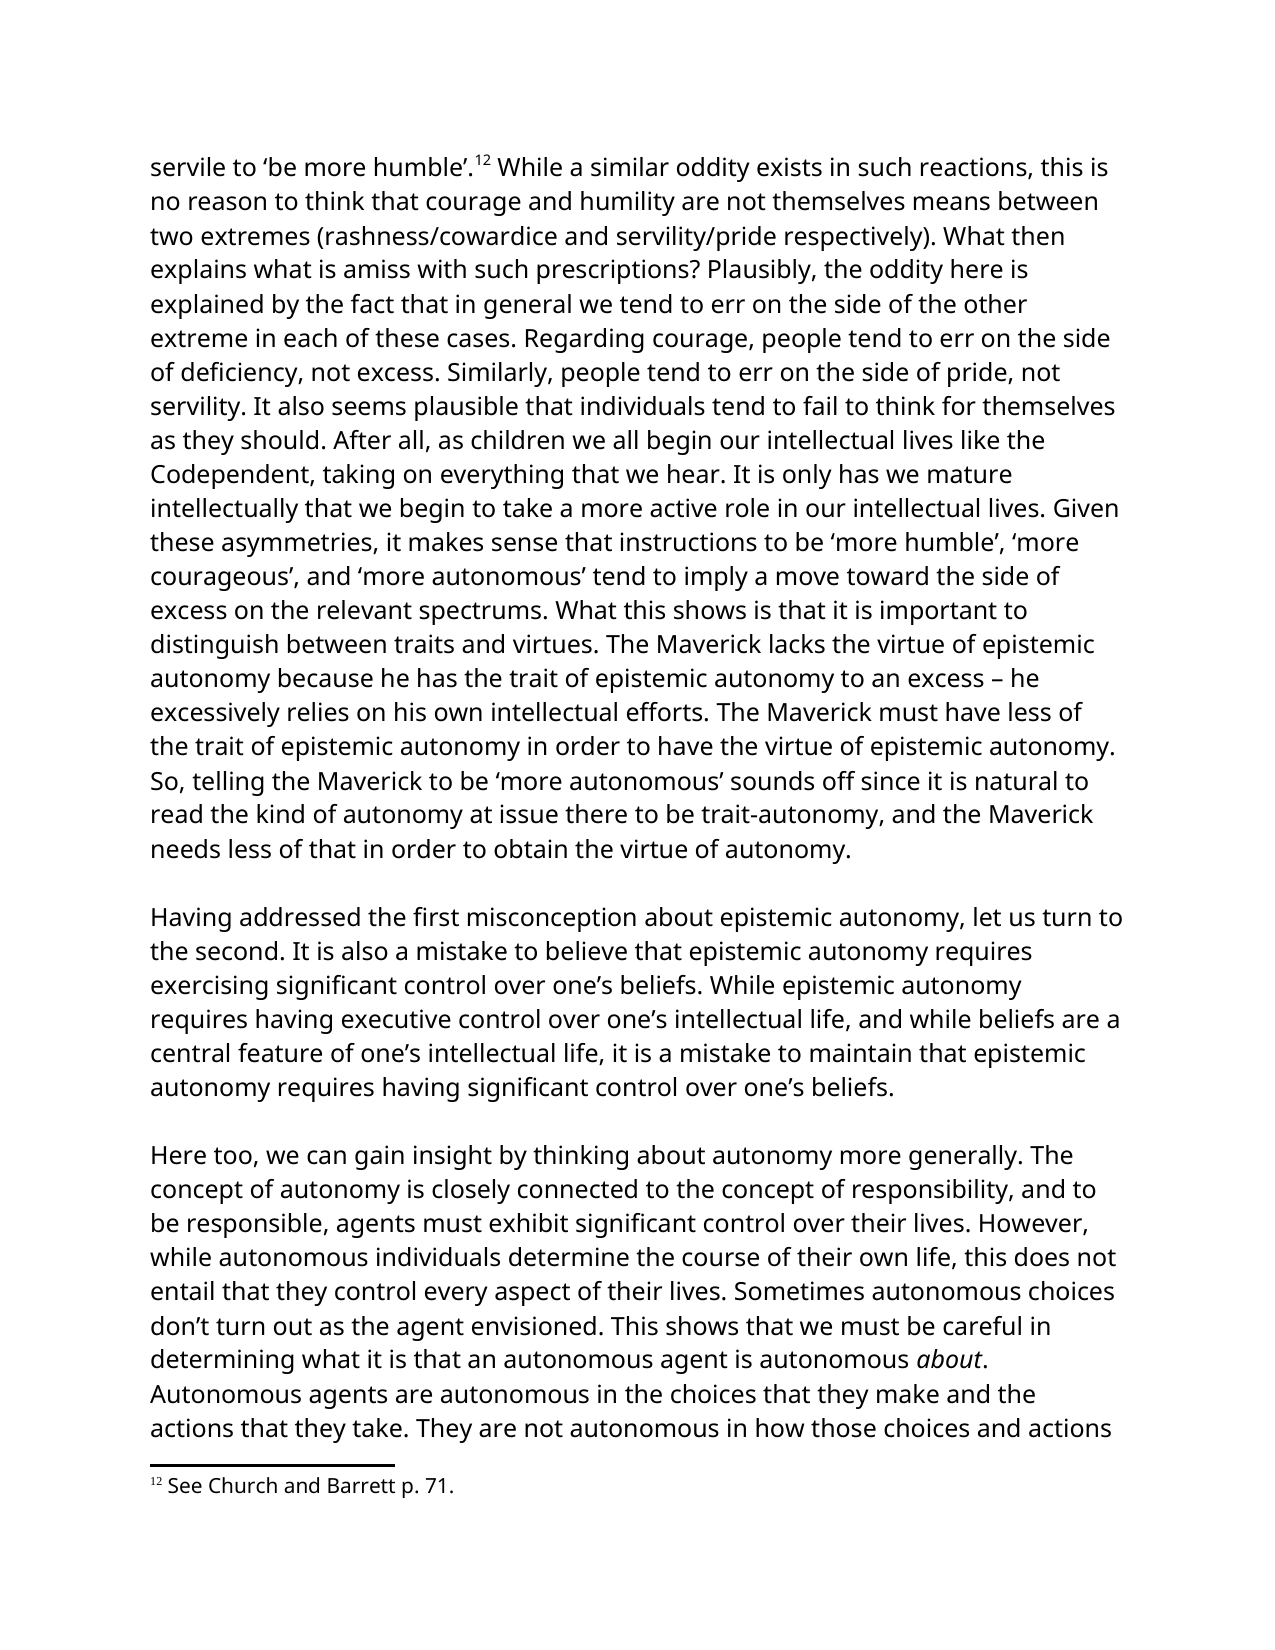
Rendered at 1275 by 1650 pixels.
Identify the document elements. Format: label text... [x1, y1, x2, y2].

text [150, 1138, 1125, 1444]
text Having addressed the first misconception about epistemic autonomy, let us turn to the second. It is also a mistake to believe that epistemic autonomy requires exercising significant control over one’s beliefs. While epistemic autonomy requires having executive control over one’s intellectual life, and while beliefs are a central feature of one’s intellectual life, it is a mistake to maintain that epistemic autonomy requires having significant control over one’s beliefs. [150, 899, 1125, 1104]
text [150, 150, 1125, 865]
